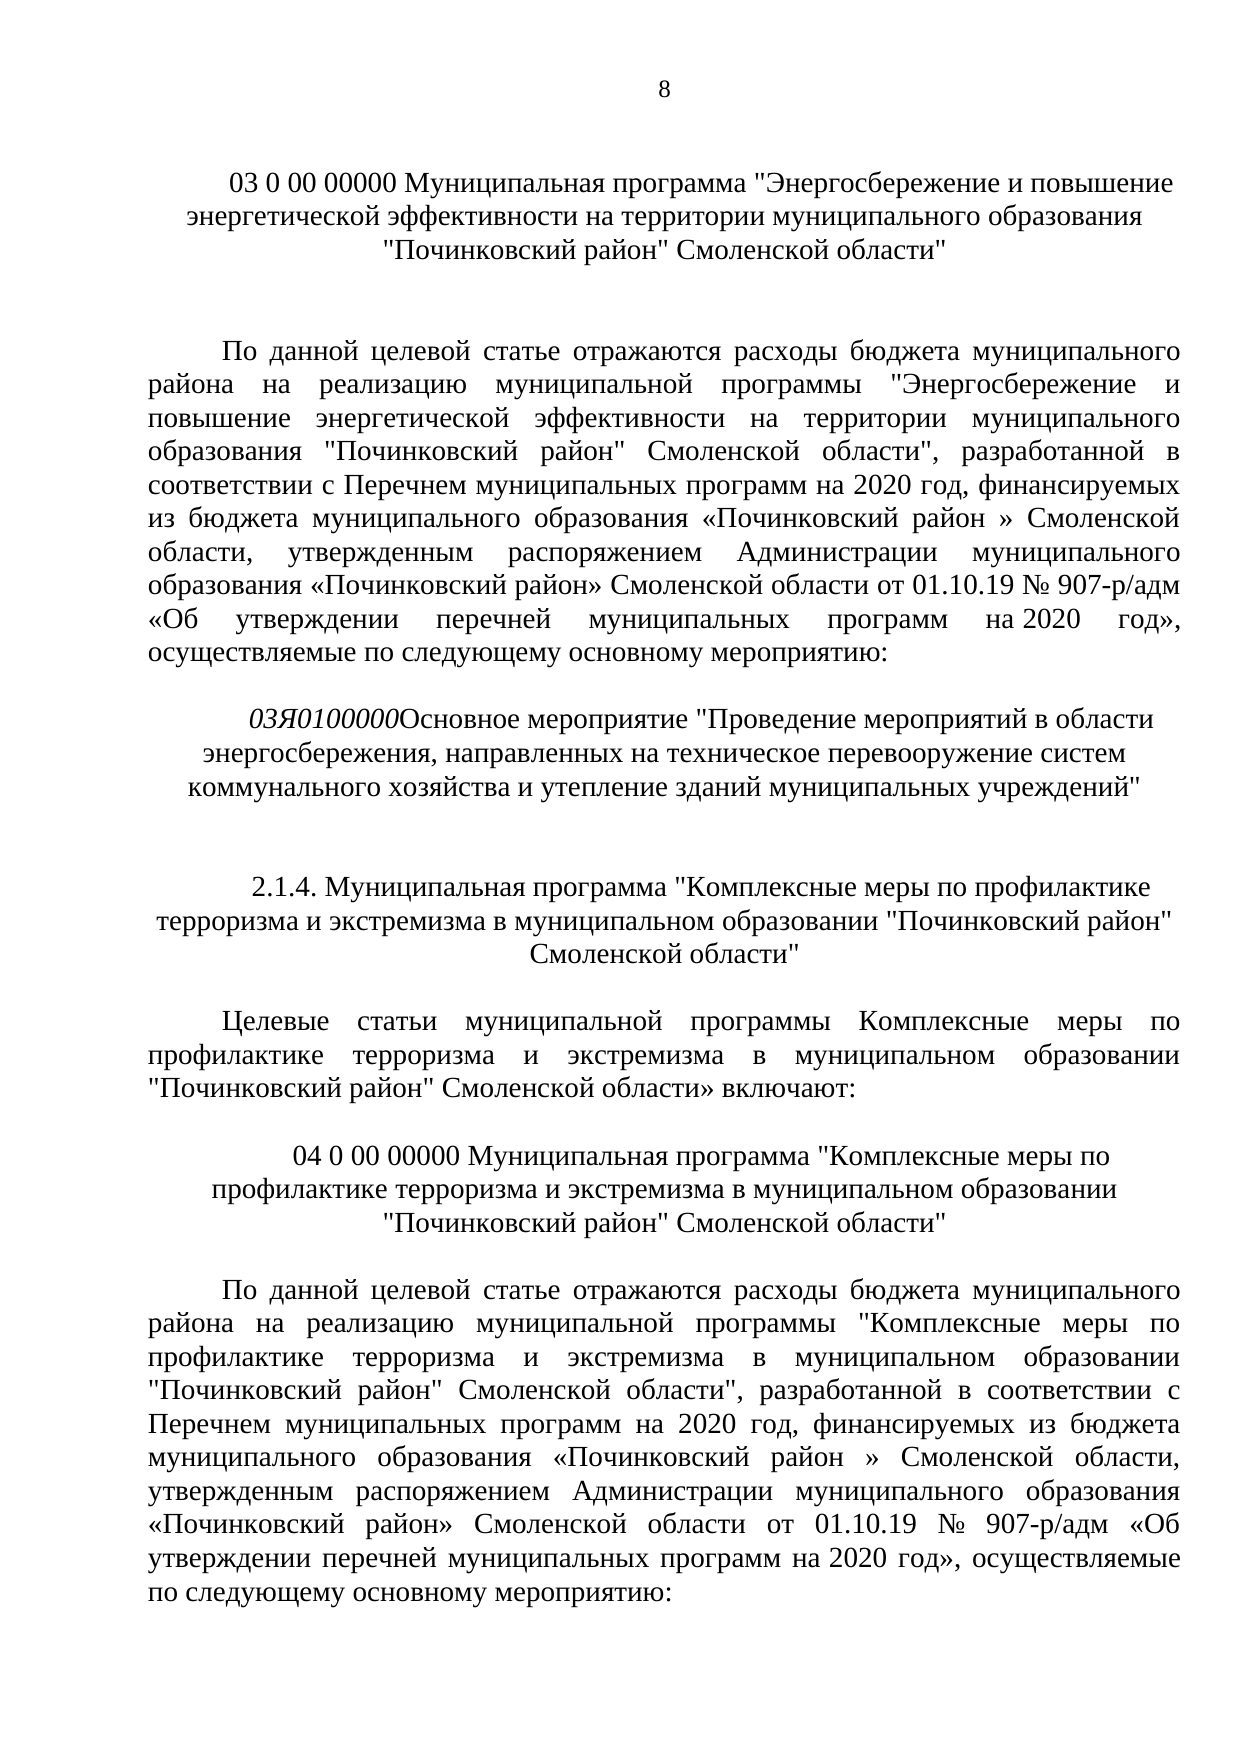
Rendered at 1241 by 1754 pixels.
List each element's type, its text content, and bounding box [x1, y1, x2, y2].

text 2.1.4. Муниципальная программа "Комплексные меры по профилактике терроризма и экстремизма в муниципальном образовании "Починковский район" Смоленской области" [148, 869, 1181, 970]
text Целевые статьи муниципальной программы Комплексные меры по профилактике терроризма и экстремизма в муниципальном образовании "Починковский район" Смоленской области» включают: [148, 1003, 1181, 1104]
list По данной целевой статье отражаются расходы бюджета муниципального района на реализацию муниципальной программы "Комплексные меры по профилактике терроризма и экстремизма в муниципальном образовании "Починковский район" Смоленской области", разработанной в соответствии с Перечнем муниципальных программ на 2020 год, финансируемых из бюджета муниципального образования «Починковский район » Смоленской области, утвержденным распоряжением Администрации муниципального образования «Починковский район» Смоленской области от 01.10.19 № 907-р/адм «Об утверждении перечней муниципальных программ на 2020 год», осуществляемые по следующему основному мероприятию: [148, 1272, 1181, 1607]
text 03Я0100000Основное мероприятие "Проведение мероприятий в области энергосбережения, направленных на техническое перевооружение систем коммунального хозяйства и утепление зданий муниципальных учреждений" [148, 702, 1181, 802]
text 03 0 00 00000 Муниципальная программа "Энергосбережение и повышение энергетической эффективности на территории муниципального образования "Починковский район" Смоленской области" [148, 165, 1181, 266]
text 04 0 00 00000 Муниципальная программа "Комплексные меры по профилактике терроризма и экстремизма в муниципальном образовании "Починковский район" Смоленской области" [148, 1138, 1181, 1238]
list По данной целевой статье отражаются расходы бюджета муниципального района на реализацию муниципальной программы "Энергосбережение и повышение энергетической эффективности на территории муниципального образования "Починковский район" Смоленской области", разработанной в соответствии с Перечнем муниципальных программ на 2020 год, финансируемых из бюджета муниципального образования «Починковский район » Смоленской области, утвержденным распоряжением Администрации муниципального образования «Починковский район» Смоленской области от 01.10.19 № 907-р/адм «Об утверждении перечней муниципальных программ на 2020 год», осуществляемые по следующему основному мероприятию: [148, 333, 1181, 668]
